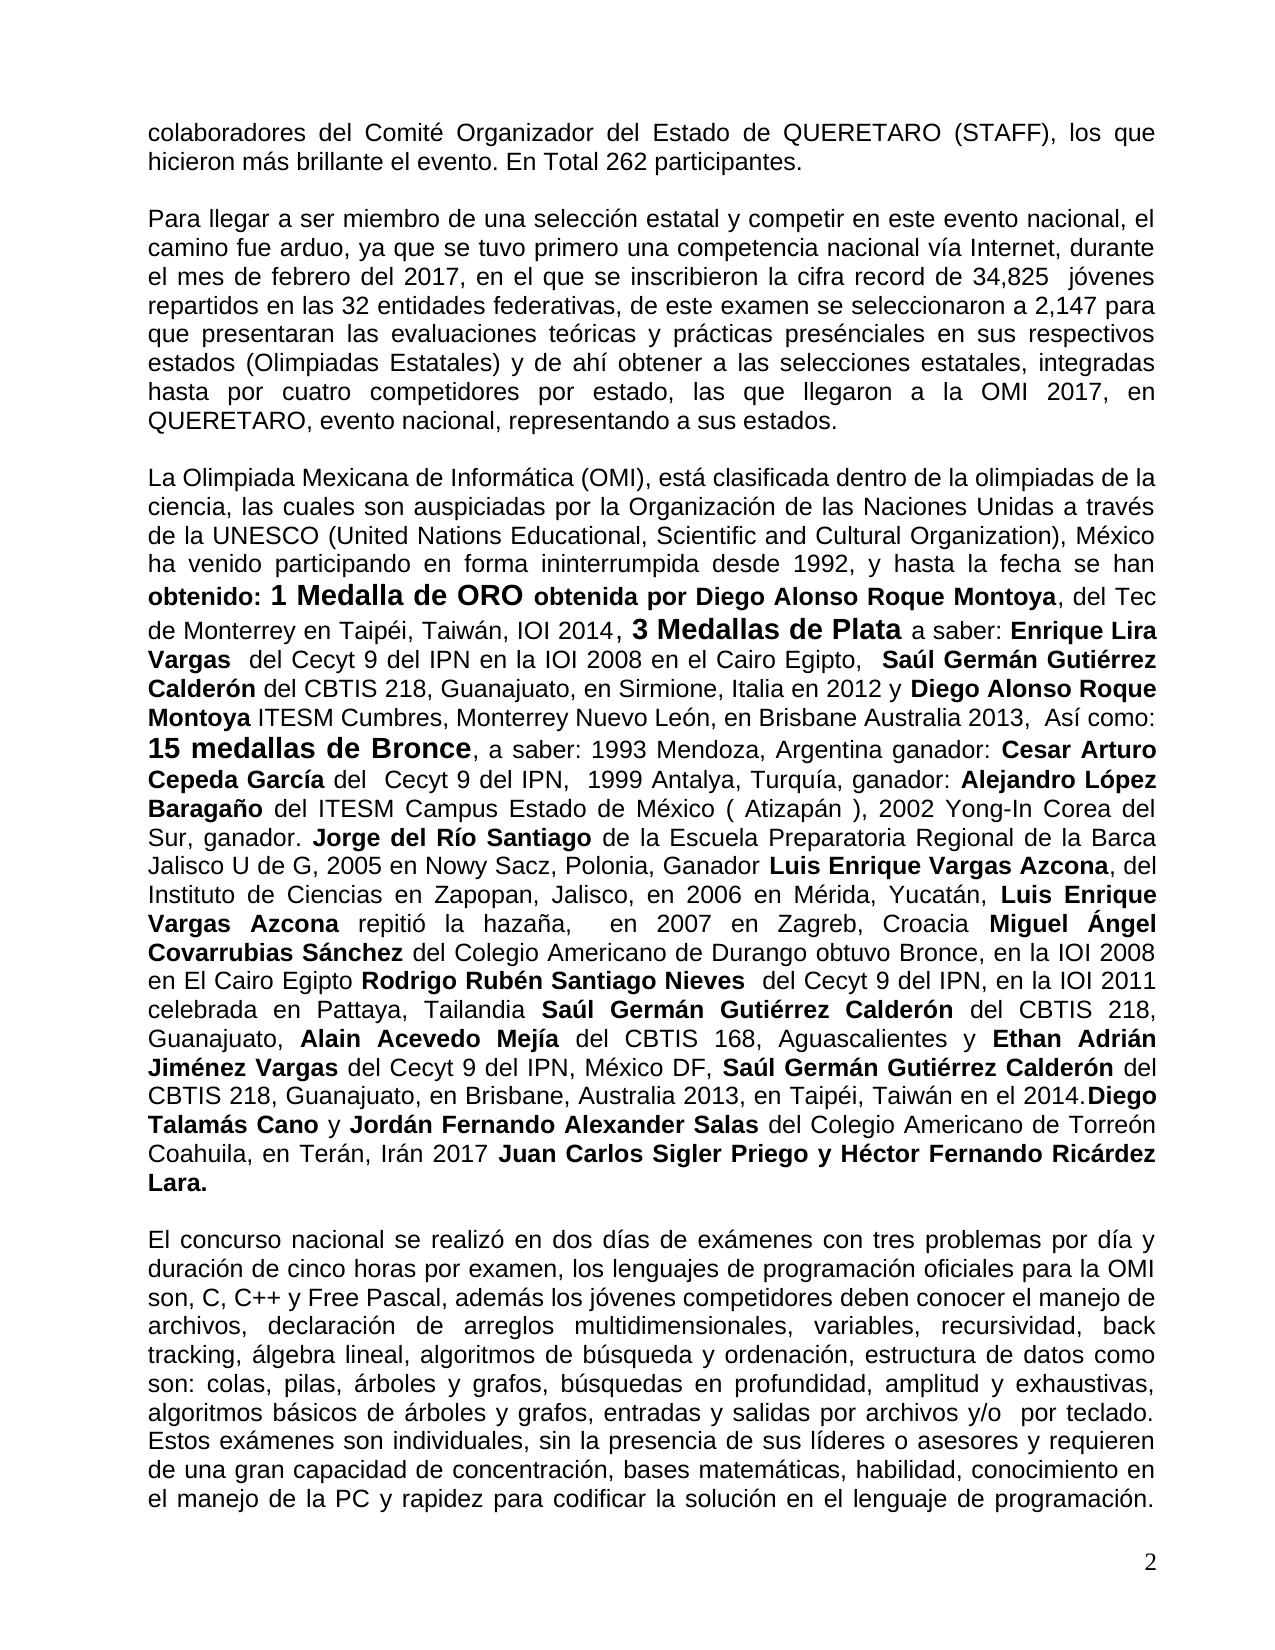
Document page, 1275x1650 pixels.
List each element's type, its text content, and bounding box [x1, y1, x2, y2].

text 15 medallas de Bronce, a saber: 1993 Mendoza, Argentina ganador: Cesar Arturo Cepeda García del Cecyt 9 del IPN, 1999 Antalya, Turquía, ganador: Alejandro López Baragaño del ITESM Campus Estado de México ( Atizapán ), 2002 Yong-In Corea del Sur, ganador. Jorge del Río Santiago de la Escuela Preparatoria Regional de la Barca Jalisco U de G, 2005 en Nowy Sacz, Polonia, Ganador Luis Enrique Vargas Azcona, del Instituto de Ciencias en Zapopan, Jalisco, en 2006 en Mérida, Yucatán, Luis Enrique Vargas Azcona repitió la hazaña, en 2007 en Zagreb, Croacia Miguel Ángel Covarrubias Sánchez del Colegio Americano de Durango obtuvo Bronce, en la IOI 2008 en El Cairo Egipto Rodrigo Rubén Santiago Nieves del Cecyt 9 del IPN, en la IOI 2011 celebrada en Pattaya, Tailandia Saúl Germán Gutiérrez Calderón del CBTIS 218, Guanajuato, Alain Acevedo Mejía del CBTIS 168, Aguascalientes y Ethan Adrián Jiménez Vargas del Cecyt 9 del IPN, México DF, Saúl Germán Gutiérrez Calderón del CBTIS 218, Guanajuato, en Brisbane, Australia 2013, en Taipéi, Taiwán en el 2014.Diego Talamás Cano y Jordán Fernando Alexander Salas del Colegio Americano de Torreón Coahuila, en Terán, Irán 2017 Juan Carlos Sigler Priego y Héctor Fernando Ricárdez Lara. [148, 731, 1157, 1196]
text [148, 118, 1157, 176]
text La Olimpiada Mexicana de Informática (OMI), está clasificada dentro de la olimpiadas de la ciencia, las cuales son auspiciadas por la Organización de las Naciones Unidas a través de la UNESCO (United Nations Educational, Scientific and Cultural Organization), México ha venido participando en forma ininterrumpida desde 1992, y hasta la fecha se han obtenido: 1 Medalla de ORO obtenida por Diego Alonso Roque Montoya, del Tec de Monterrey en Taipéi, Taiwán, IOI 2014, 3 Medallas de Plata a saber: Enrique Lira Vargas del Cecyt 9 del IPN en la IOI 2008 en el Cairo Egipto, Saúl Germán Gutiérrez Calderón del CBTIS 218, Guanajuato, en Sirmione, Italia en 2012 y Diego Alonso Roque Montoya ITESM Cumbres, Monterrey Nuevo León, en Brisbane Australia 2013, Así como: [148, 463, 1157, 731]
text Para llegar a ser miembro de una selección estatal y competir en este evento nacional, el camino fue arduo, ya que se tuvo primero una competencia nacional vía Internet, durante el mes de febrero del 2017, en el que se inscribieron la cifra record de 34,825 jóvenes repartidos en las 32 entidades federativas, de este examen se seleccionaron a 2,147 para que presentaran las evaluaciones teóricas y prácticas presénciales en sus respectivos estados (Olimpiadas Estatales) y de ahí obtener a las selecciones estatales, integradas hasta por cuatro competidores por estado, las que llegaron a la OMI 2017, en QUERETARO, evento nacional, representando a sus estados. [148, 204, 1157, 434]
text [148, 1225, 1157, 1512]
